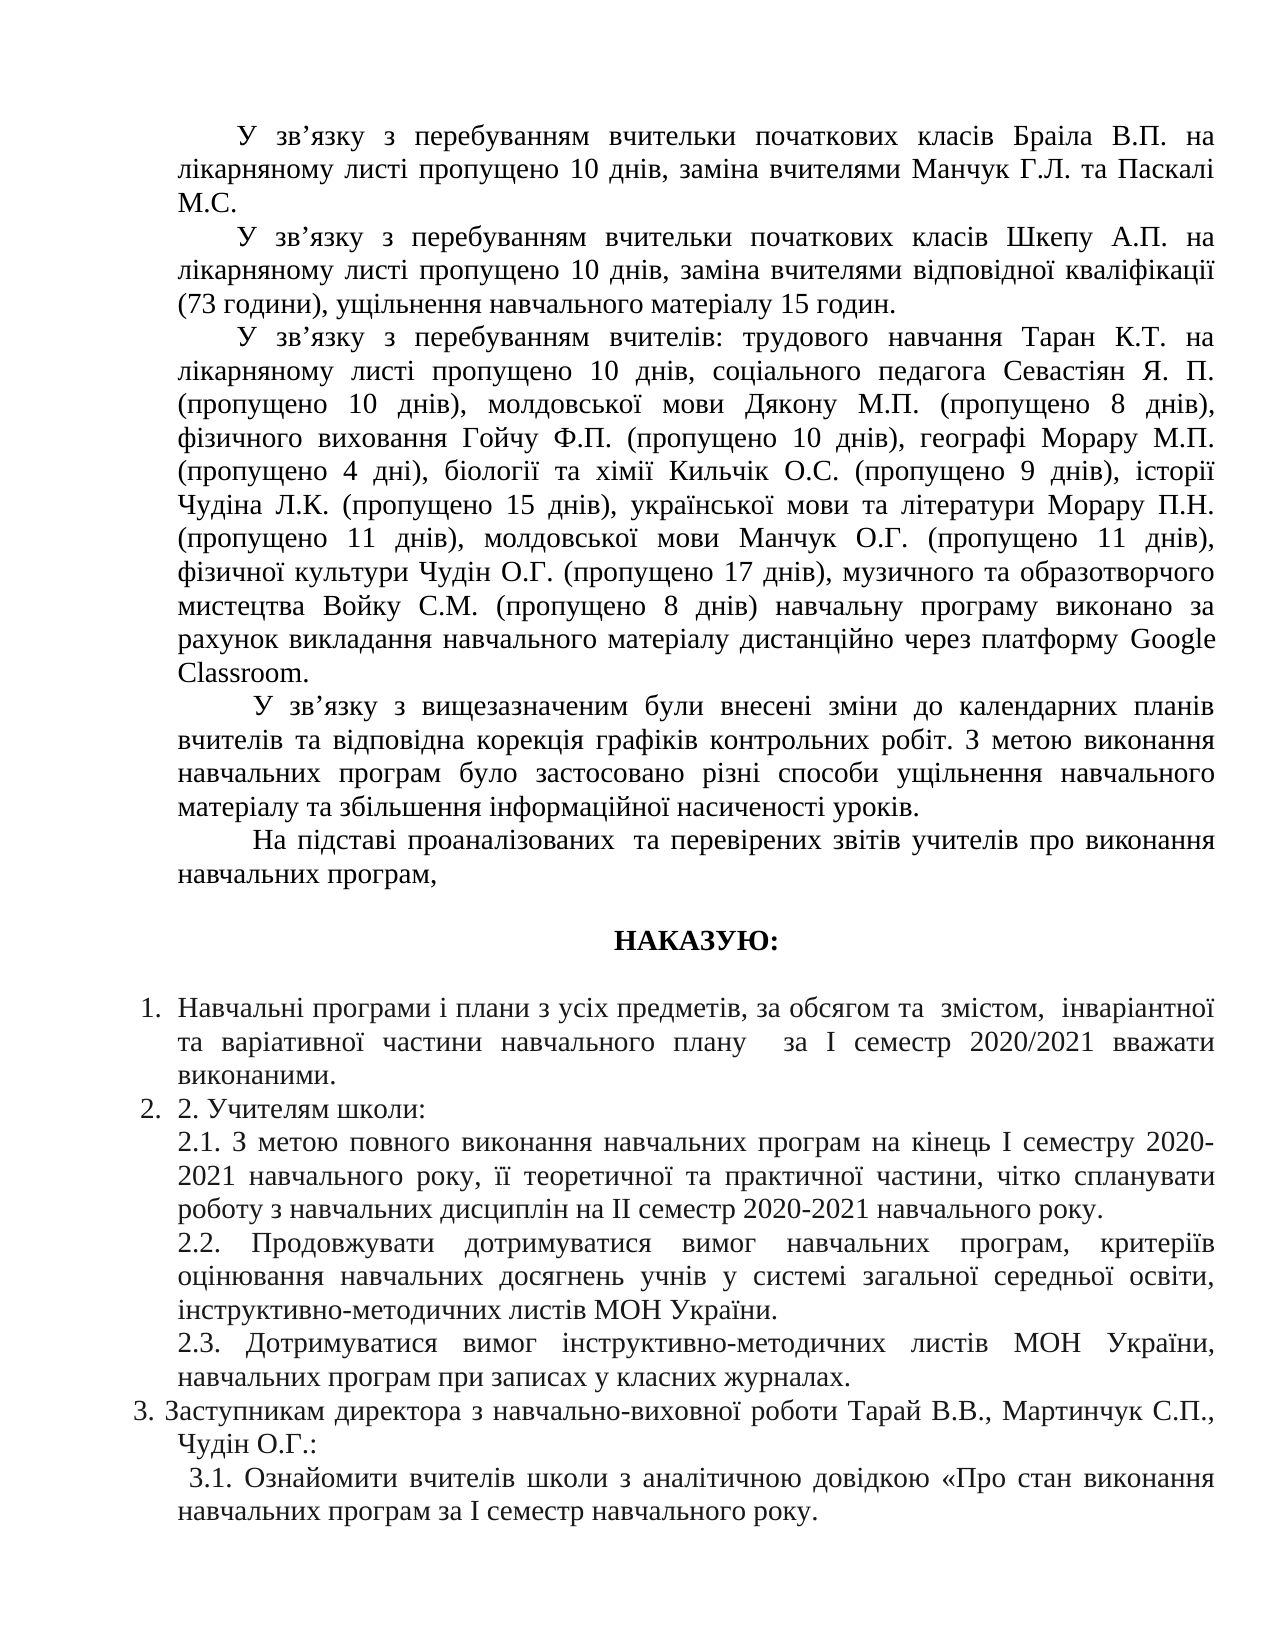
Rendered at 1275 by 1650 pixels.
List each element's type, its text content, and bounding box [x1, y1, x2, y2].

text 2.1. З метою повного виконання навчальних програм на кінець І семестру 2020-2021 навчального року, її теоретичної та практичної частини, чітко спланувати роботу з навчальних дисциплін на ІІ семестр 2020-2021 навчального року. [177, 1124, 1216, 1225]
text На підставі проаналізованих та перевірених звітів учителів про виконання навчальних програм, [177, 822, 1216, 889]
text У зв’язку з перебуванням вчительки початкових класів Шкепу А.П. на лікарняному листі пропущено 10 днів, заміна вчителями відповідної кваліфікації (73 години), ущільнення навчального матеріалу 15 годин. [177, 219, 1216, 319]
text НАКАЗУЮ: [177, 923, 1216, 957]
text У зв’язку з вищезазначеним були внесені зміни до календарних планів вчителів та відповідна корекція графіків контрольних робіт. З метою виконання навчальних програм було застосовано різні способи ущільнення навчального матеріалу та збільшення інформаційної насиченості уроків. [177, 688, 1216, 822]
text У зв’язку з перебуванням вчительки початкових класів Браіла В.П. на лікарняному листі пропущено 10 днів, заміна вчителями Манчук Г.Л. та Паскалі М.С. [177, 118, 1216, 219]
text 3. Заступникам директора з навчально-виховної роботи Тарай В.В., Мартинчук С.П., Чудін О.Г.: [133, 1393, 1216, 1460]
text 2.2. Продовжувати дотримуватися вимог навчальних програм, критеріїв оцінювання навчальних досягнень учнів у системі загальної середньої освіти, інструктивно-методичних листів МОН України. [177, 1225, 1216, 1326]
text У зв’язку з перебуванням вчителів: трудового навчання Таран К.Т. на лікарняному листі пропущено 10 днів, соціального педагога Севастіян Я. П. (пропущено 10 днів), молдовської мови Дякону М.П. (пропущено 8 днів), фізичного виховання Гойчу Ф.П. (пропущено 10 днів), географі Морару М.П. (пропущено 4 дні), біології та хімії Кильчік О.С. (пропущено 9 днів), історії Чудіна Л.К. (пропущено 15 днів), української мови та літератури Морару П.Н. (пропущено 11 днів), молдовської мови Манчук О.Г. (пропущено 11 днів), фізичної культури Чудін О.Г. (пропущено 17 днів), музичного та образотворчого мистецтва Войку С.М. (пропущено 8 днів) навчальну програму виконано за рахунок викладання навчального матеріалу дистанційно через платформу Google Classroom. [177, 319, 1216, 688]
list 2. Учителям школи: [140, 1091, 1216, 1124]
text 2.3. Дотримуватися вимог інструктивно-методичних листів МОН України, навчальних програм при записах у класних журналах. [177, 1326, 1216, 1393]
list Навчальні програми і плани з усіх предметів, за обсягом та змістом, інваріантної та варіативної частини навчального плану за І семестр 2020/2021 вважати виконаними. [140, 990, 1216, 1091]
text 3.1. Ознайомити вчителів школи з аналітичною довідкою «Про стан виконання навчальних програм за І семестр навчального року. [177, 1460, 1216, 1527]
